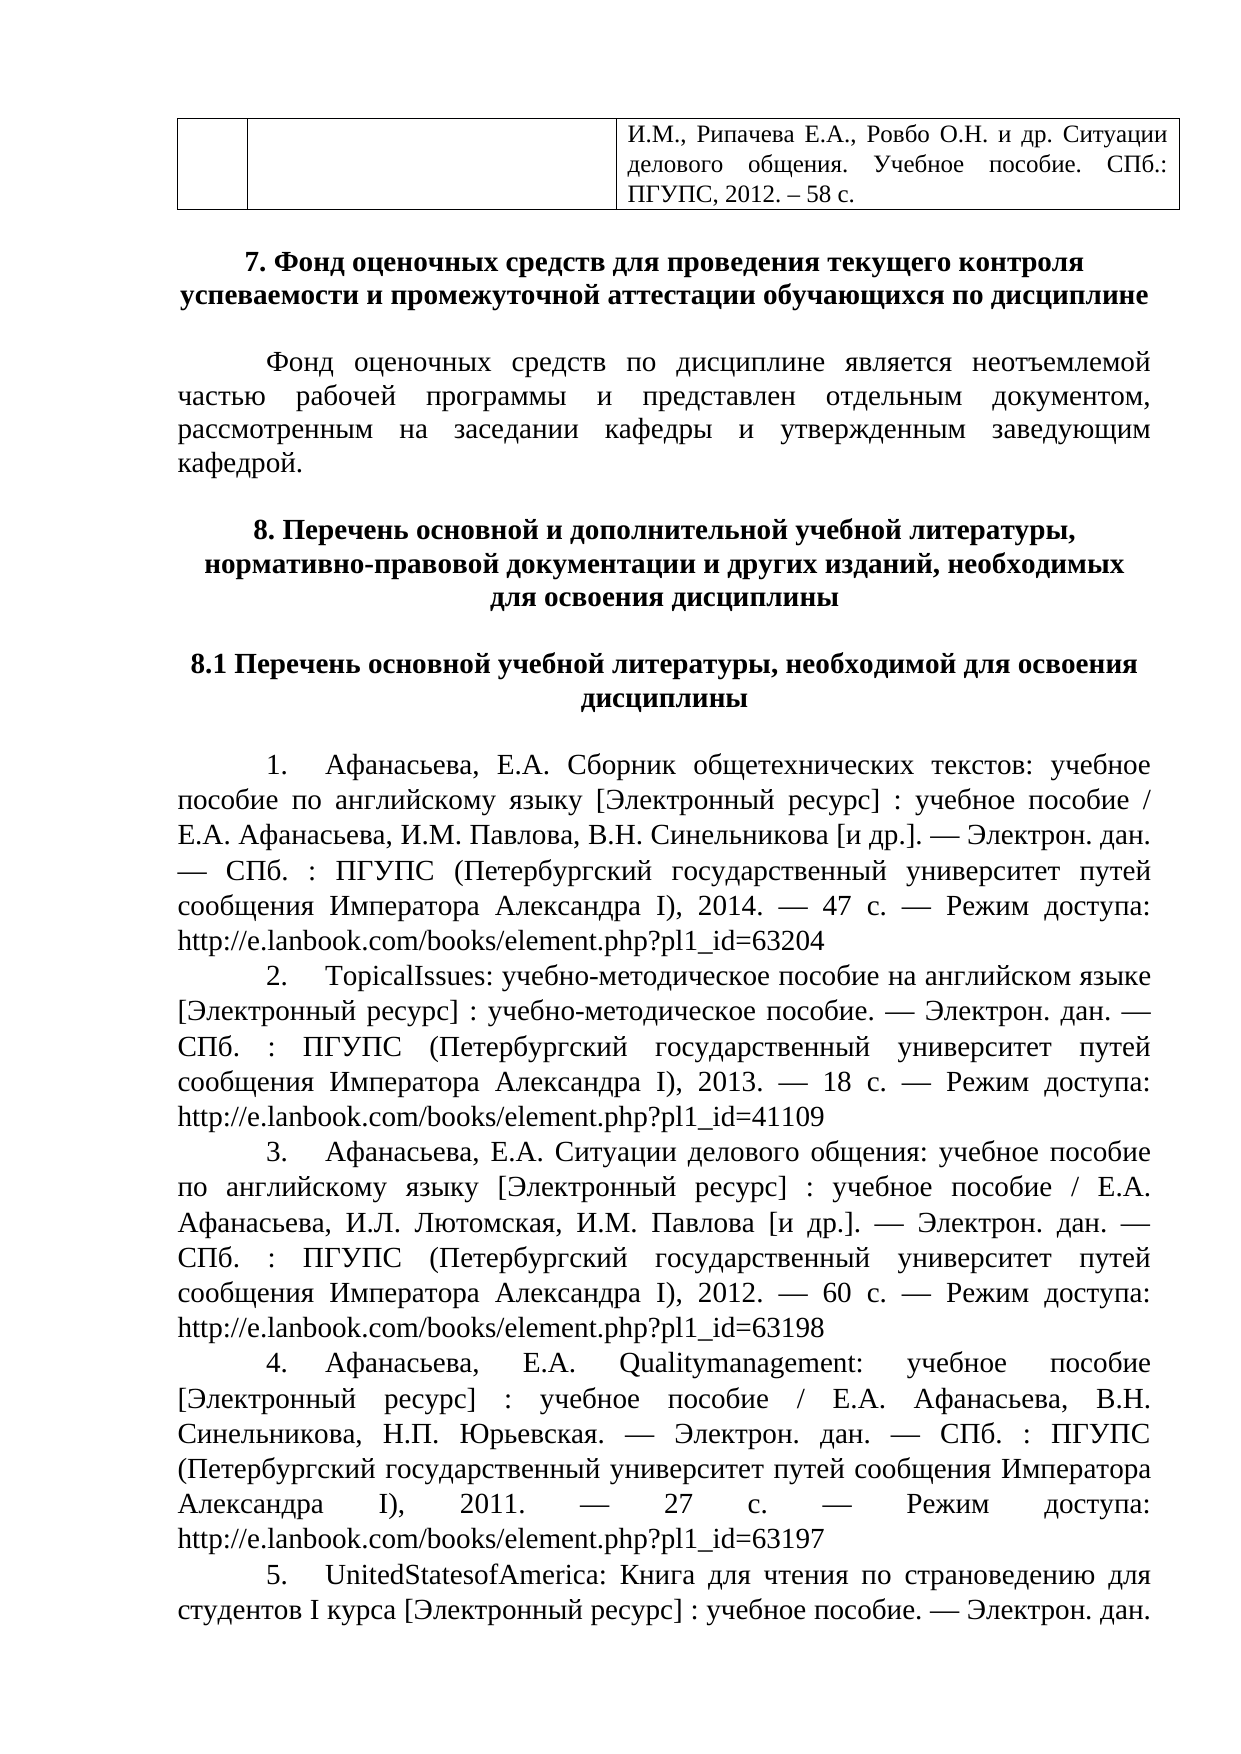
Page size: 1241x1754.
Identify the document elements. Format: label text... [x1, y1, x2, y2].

list Афанасьева, Е.А. Qualitymanagement: учебное пособие [Электронный ресурс] : учебное пособие / Е.А. Афанасьева, В.Н. Синельникова, Н.П. Юрьевская. — Электрон. дан. — СПб. : ПГУПС (Петербургский государственный университет путей сообщения Императора Александра I), 2011. — 27 с. — Режим доступа: http://e.lanbook.com/books/element.php?pl1_id=63197 [177, 1346, 1152, 1555]
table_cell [617, 119, 1179, 209]
list Афанасьева, Е.А. Ситуации делового общения: учебное пособие по английскому языку [Электронный ресурс] : учебное пособие / Е.А. Афанасьева, И.Л. Лютомская, И.М. Павлова [и др.]. — Электрон. дан. — СПб. : ПГУПС (Петербургский государственный университет путей сообщения Императора Александра I), 2012. — 60 с. — Режим доступа: http://e.lanbook.com/books/element.php?pl1_id=63198 [177, 1134, 1152, 1344]
list TopicalIssues: учебно-методическое пособие на английском языке [Электронный ресурс] : учебно-методическое пособие. — Электрон. дан. — СПб. : ПГУПС (Петербургский государственный университет путей сообщения Императора Александра I), 2013. — 18 с. — Режим доступа: http://e.lanbook.com/books/element.php?pl1_id=41109 [177, 958, 1152, 1133]
list Афанасьева, Е.А. Сборник общетехнических текстов: учебное пособие по английскому языку [Электронный ресурс] : учебное пособие / Е.А. Афанасьева, И.М. Павлова, В.Н. Синельникова [и др.]. — Электрон. дан. — СПб. : ПГУПС (Петербургский государственный университет путей сообщения Императора Александра I), 2014. — 47 с. — Режим доступа: http://e.lanbook.com/books/element.php?pl1_id=63204 [177, 747, 1152, 957]
text 8.1 Перечень основной учебной литературы, необходимой для освоения дисциплины [177, 646, 1152, 713]
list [177, 1557, 1152, 1626]
text 7. Фонд оценочных средств для проведения текущего контроля успеваемости и промежуточной аттестации обучающихся по дисциплине [177, 244, 1152, 311]
table_cell 5 [178, 119, 247, 209]
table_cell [248, 119, 616, 209]
text Фонд оценочных средств по дисциплине является неотъемлемой частью рабочей программы и представлен отдельным документом, рассмотренным на заседании кафедры и утвержденным заведующим кафедрой. [177, 344, 1152, 479]
text 8. Перечень основной и дополнительной учебной литературы, нормативно-правовой документации и других изданий, необходимых для освоения дисциплины [177, 512, 1152, 613]
